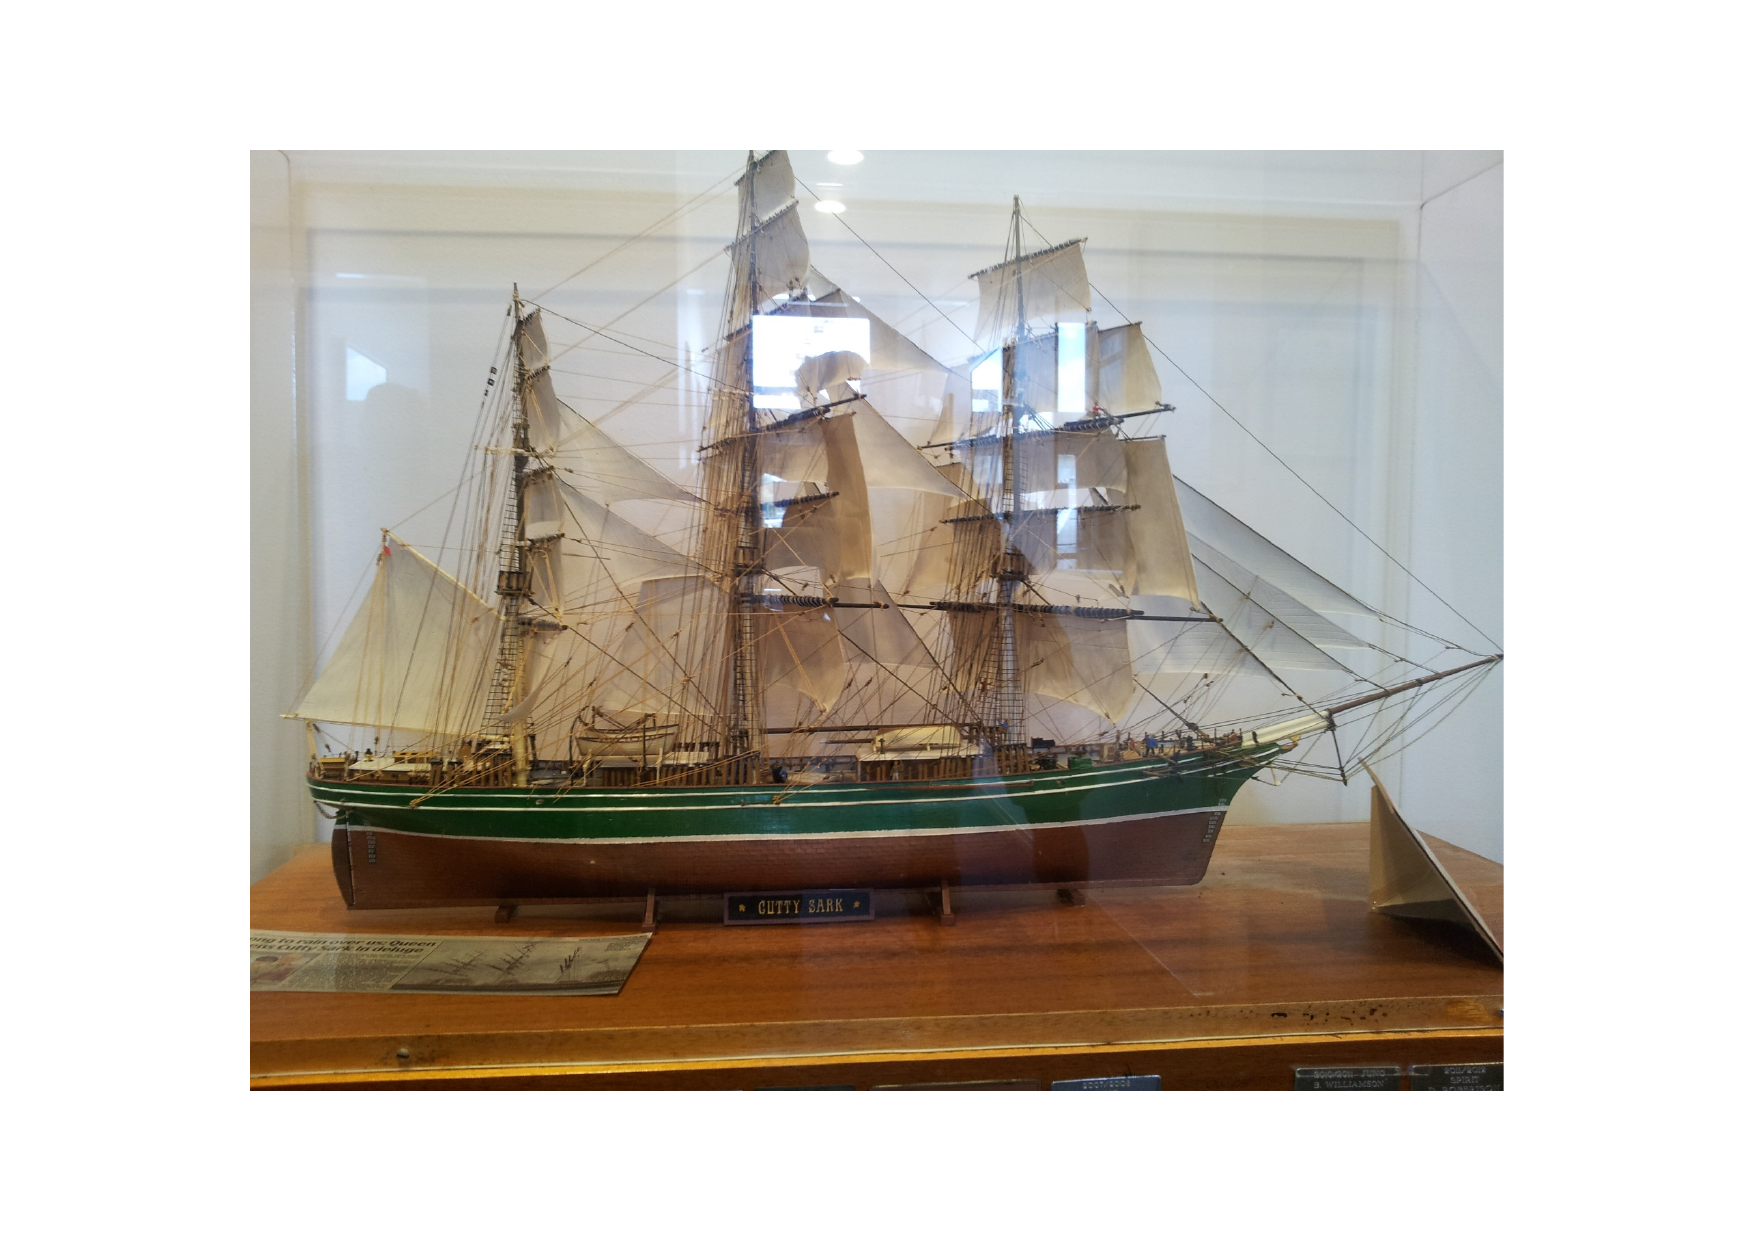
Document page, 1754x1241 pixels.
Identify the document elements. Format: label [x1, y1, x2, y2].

picture [250, 150, 1504, 1091]
